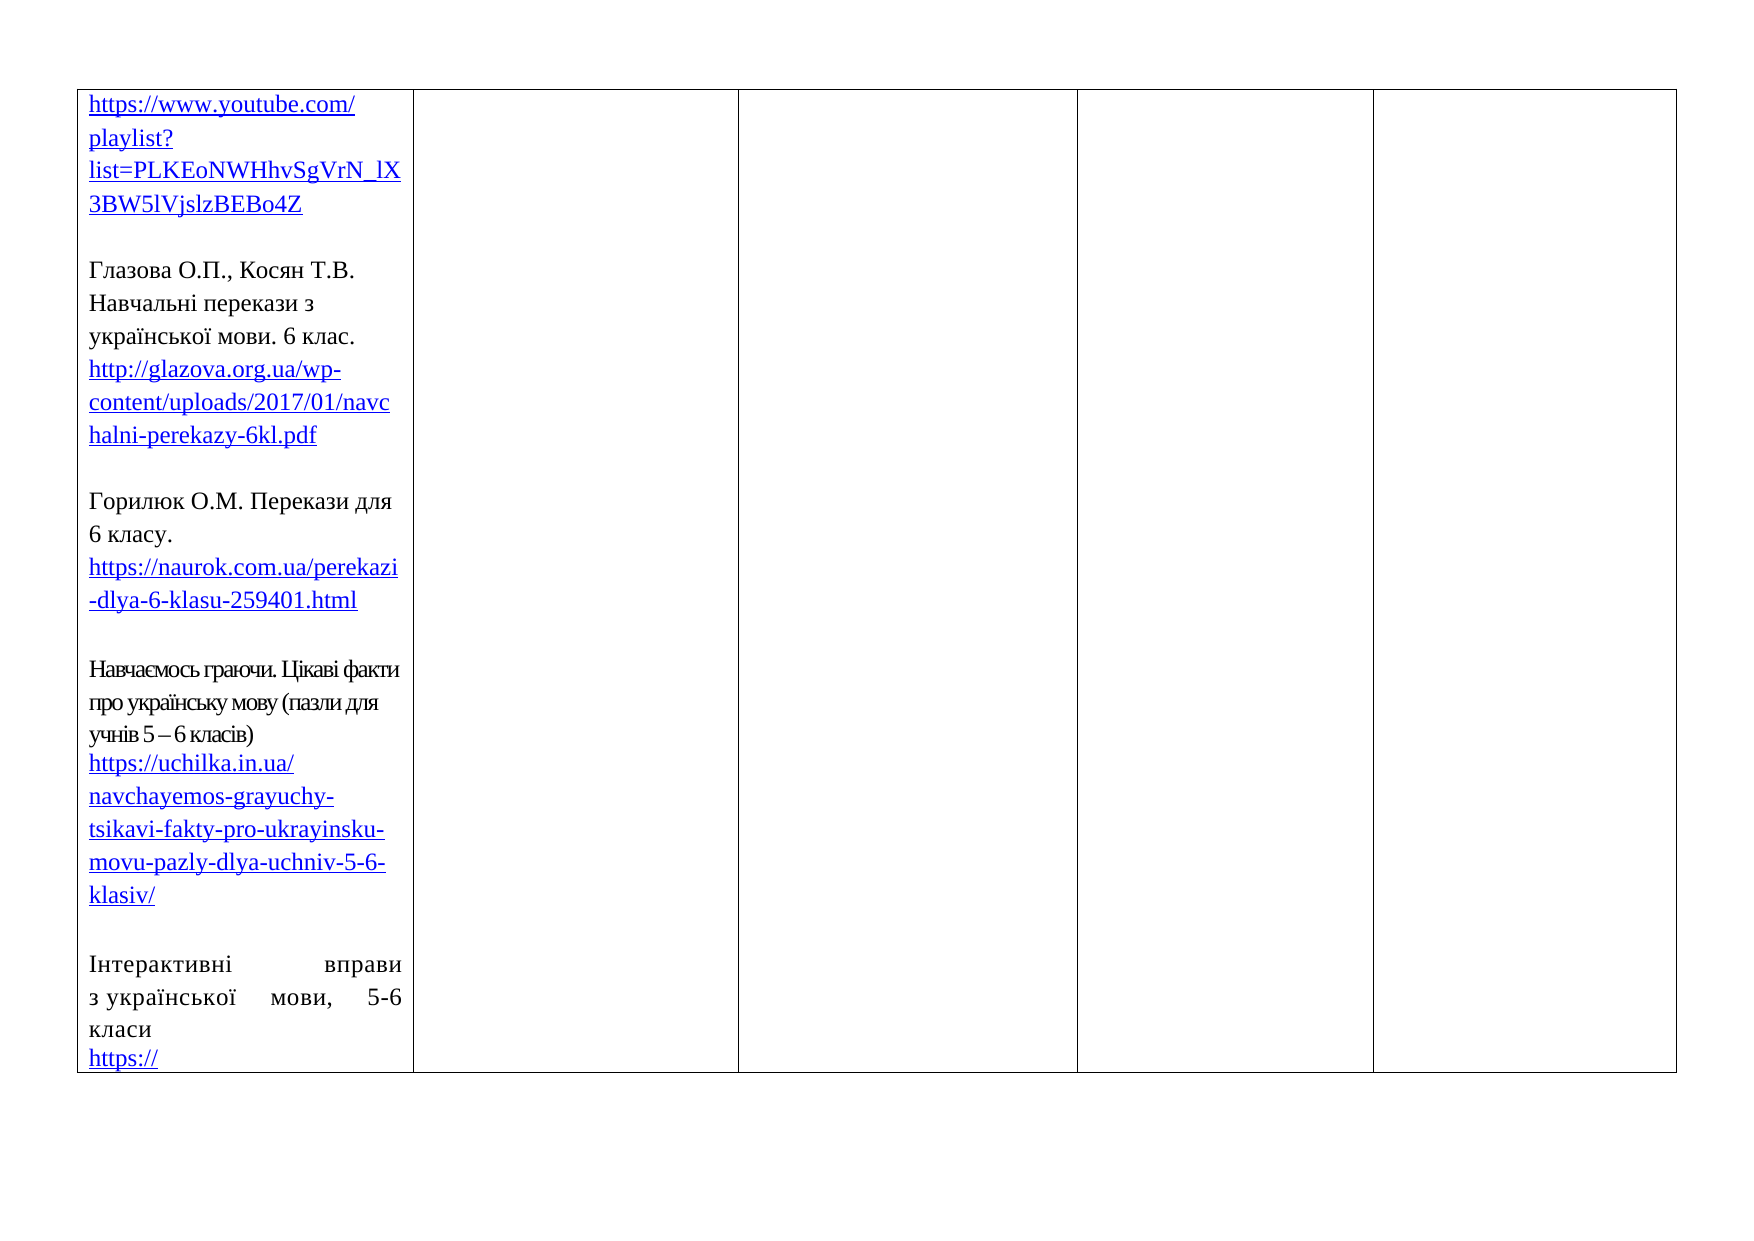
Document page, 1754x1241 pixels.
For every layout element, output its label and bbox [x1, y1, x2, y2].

table_cell [1078, 90, 1373, 1072]
table_cell [739, 90, 1077, 1072]
table_cell [78, 90, 413, 1072]
table_cell [414, 90, 738, 1072]
table_cell [1374, 90, 1676, 1072]
